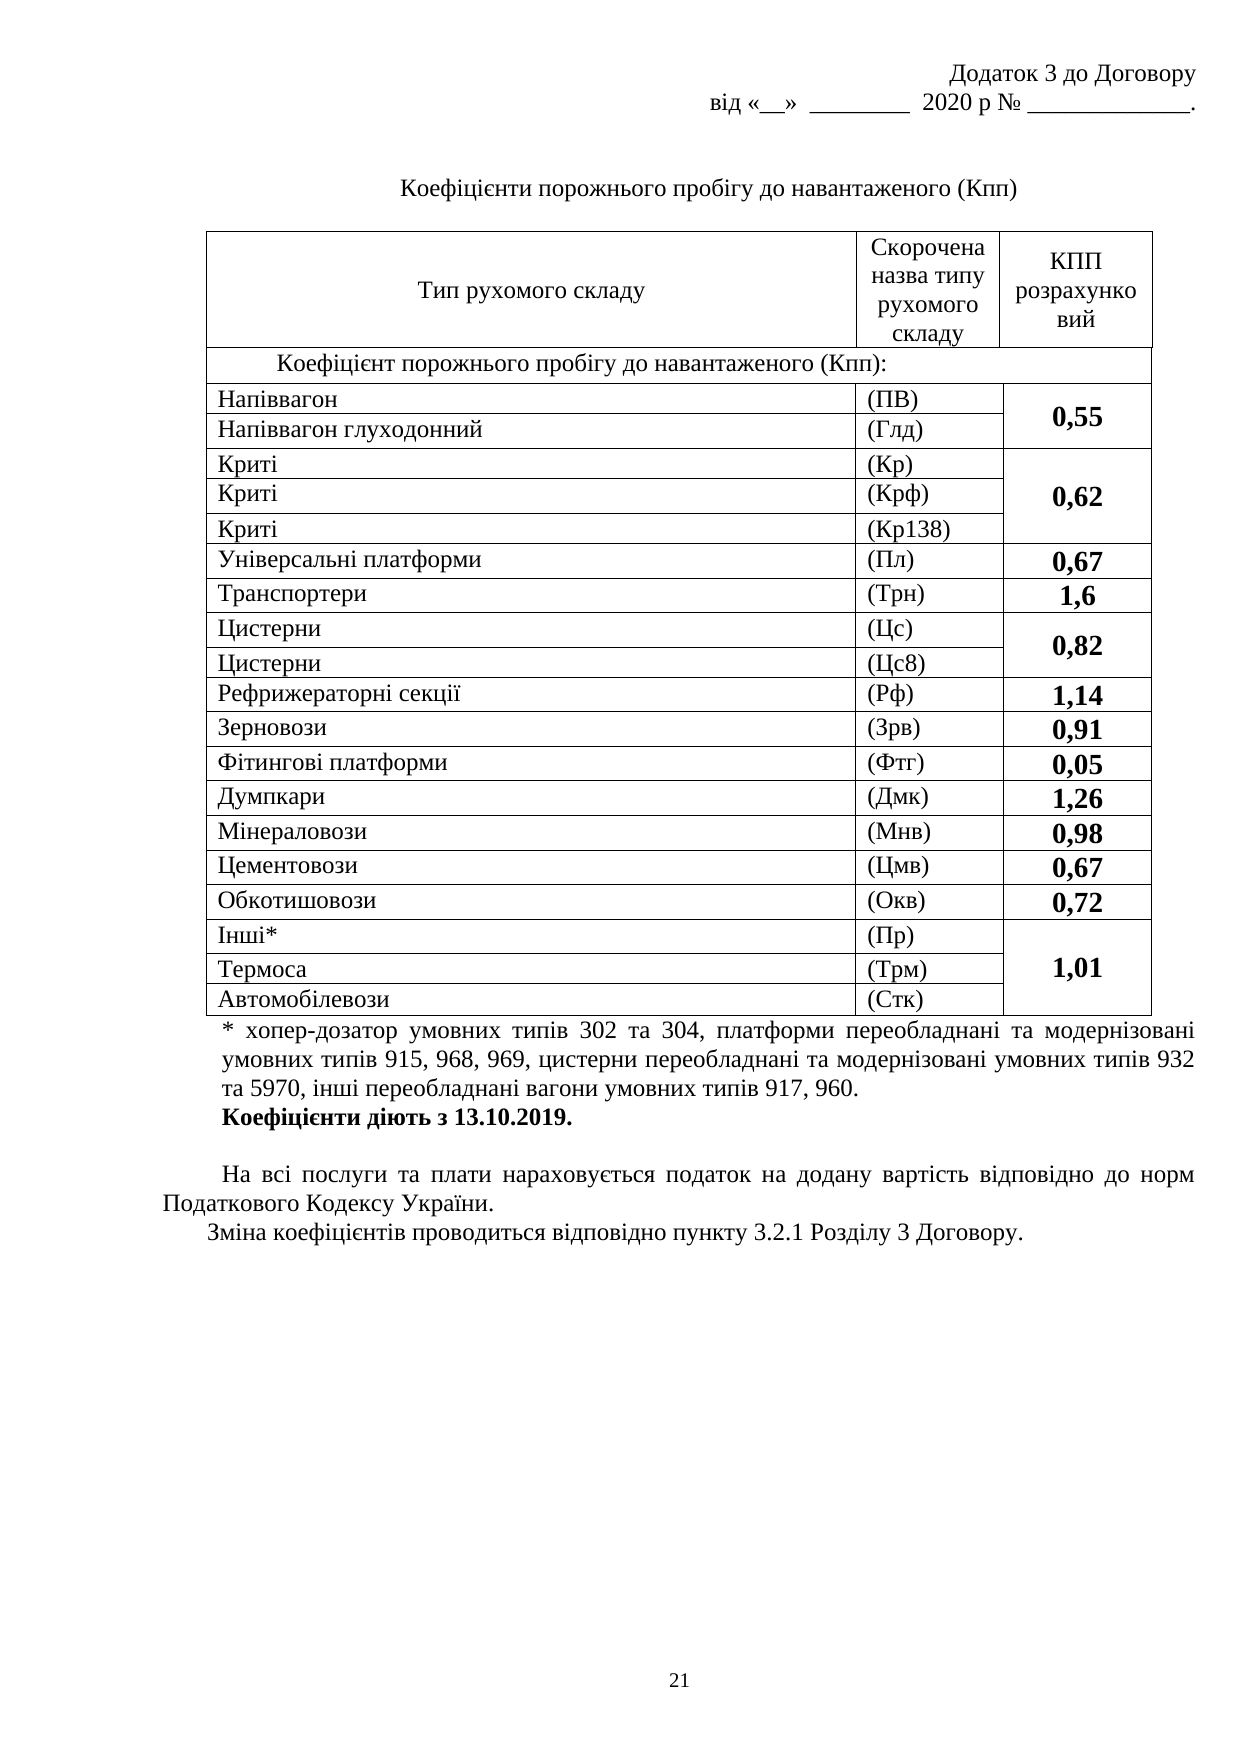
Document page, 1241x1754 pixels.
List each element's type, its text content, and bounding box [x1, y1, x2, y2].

table_cell Рефрижераторні секції [207, 678, 855, 711]
table_cell Напіввагон [207, 384, 855, 413]
table_cell (Окв) [856, 885, 1003, 919]
table_cell 0,67 [1004, 544, 1151, 577]
table_cell 0,82 [1004, 613, 1151, 677]
table_cell (Мнв) [856, 816, 1003, 849]
table_cell Думпкари [207, 781, 855, 815]
table_cell Цистерни [207, 613, 855, 647]
table_cell Інші* [207, 920, 855, 953]
text від «__» ________ 2020 р № _____________. [162, 87, 1196, 116]
table_cell Криті [207, 514, 855, 543]
table_cell 1,6 [1004, 579, 1151, 612]
table_cell Автомобілевози [207, 984, 855, 1014]
table_cell (Цс) [856, 613, 1003, 647]
table_cell Зерновози [207, 712, 855, 746]
text Коефіцієнти порожнього пробігу до навантаженого (Кпп) [162, 173, 1196, 202]
table_cell (Кр138) [856, 514, 1003, 543]
table_cell (Трм) [856, 954, 1003, 983]
table_cell (Цмв) [856, 851, 1003, 884]
table_cell Криті [207, 449, 855, 477]
text * хопер-дозатор умовних типів 302 та 304, платформи переобладнані та модернізовані умовних типів 915, 968, 969, цистерни переобладнані та модернізовані умовних типів 932 та 5970, інші переобладнані вагони умовних типів 917, 960. [222, 1016, 1196, 1102]
table_cell Термоса [207, 954, 855, 983]
table_cell Обкотишовози [207, 885, 855, 919]
table_cell 1,26 [1004, 781, 1151, 815]
table_header КПП розрахунковий [1000, 232, 1152, 347]
table_cell (Зрв) [856, 712, 1003, 746]
table_cell (Глд) [856, 414, 1003, 448]
table_cell 0,91 [1004, 712, 1151, 746]
table_header Скорочена назва типу рухомого складу [857, 232, 999, 347]
table_cell (Стк) [856, 984, 1003, 1014]
text Зміна коефіцієнтів проводиться відповідно пункту 3.2.1 Розділу 3 Договору. [162, 1217, 1196, 1246]
table_cell Криті [207, 479, 855, 513]
table_cell (Кр) [856, 449, 1003, 477]
table_cell Транспортери [207, 579, 855, 612]
text Додаток 3 до Договору [162, 58, 1196, 87]
table_cell Фітингові платформи [207, 747, 855, 780]
table_cell (Дмк) [856, 781, 1003, 815]
table_cell Напіввагон глуходонний [207, 414, 855, 448]
table_cell (Цс8) [856, 648, 1003, 677]
text На всі послуги та плати нараховується податок на додану вартість відповідно до норм Податкового Кодексу України. [162, 1159, 1196, 1217]
table_cell Коефіцієнт порожнього пробігу до навантаженого (Кпп): [207, 348, 1151, 383]
table_cell 0,67 [1004, 851, 1151, 884]
table_cell 0,62 [1004, 449, 1151, 543]
table_cell 0,72 [1004, 885, 1151, 919]
table_cell Мінераловози [207, 816, 855, 849]
table_cell (Пл) [856, 544, 1003, 577]
table_cell (Трн) [856, 579, 1003, 612]
table_cell 0,55 [1004, 384, 1151, 448]
table_cell 0,98 [1004, 816, 1151, 849]
table_cell 1,14 [1004, 678, 1151, 711]
text Коефіцієнти діють з 13.10.2019. [162, 1102, 1196, 1131]
table_cell Цементовози [207, 851, 855, 884]
table_cell Цистерни [207, 648, 855, 677]
table_cell Універсальні платформи [207, 544, 855, 577]
table_cell 1,01 [1004, 920, 1151, 1014]
table_header Тип рухомого складу [207, 232, 856, 347]
table_cell (Пр) [856, 920, 1003, 953]
table_cell (Фтг) [856, 747, 1003, 780]
table_cell (Рф) [856, 678, 1003, 711]
table_cell (ПВ) [856, 384, 1003, 413]
table_cell (Крф) [856, 479, 1003, 513]
table_cell 0,05 [1004, 747, 1151, 780]
